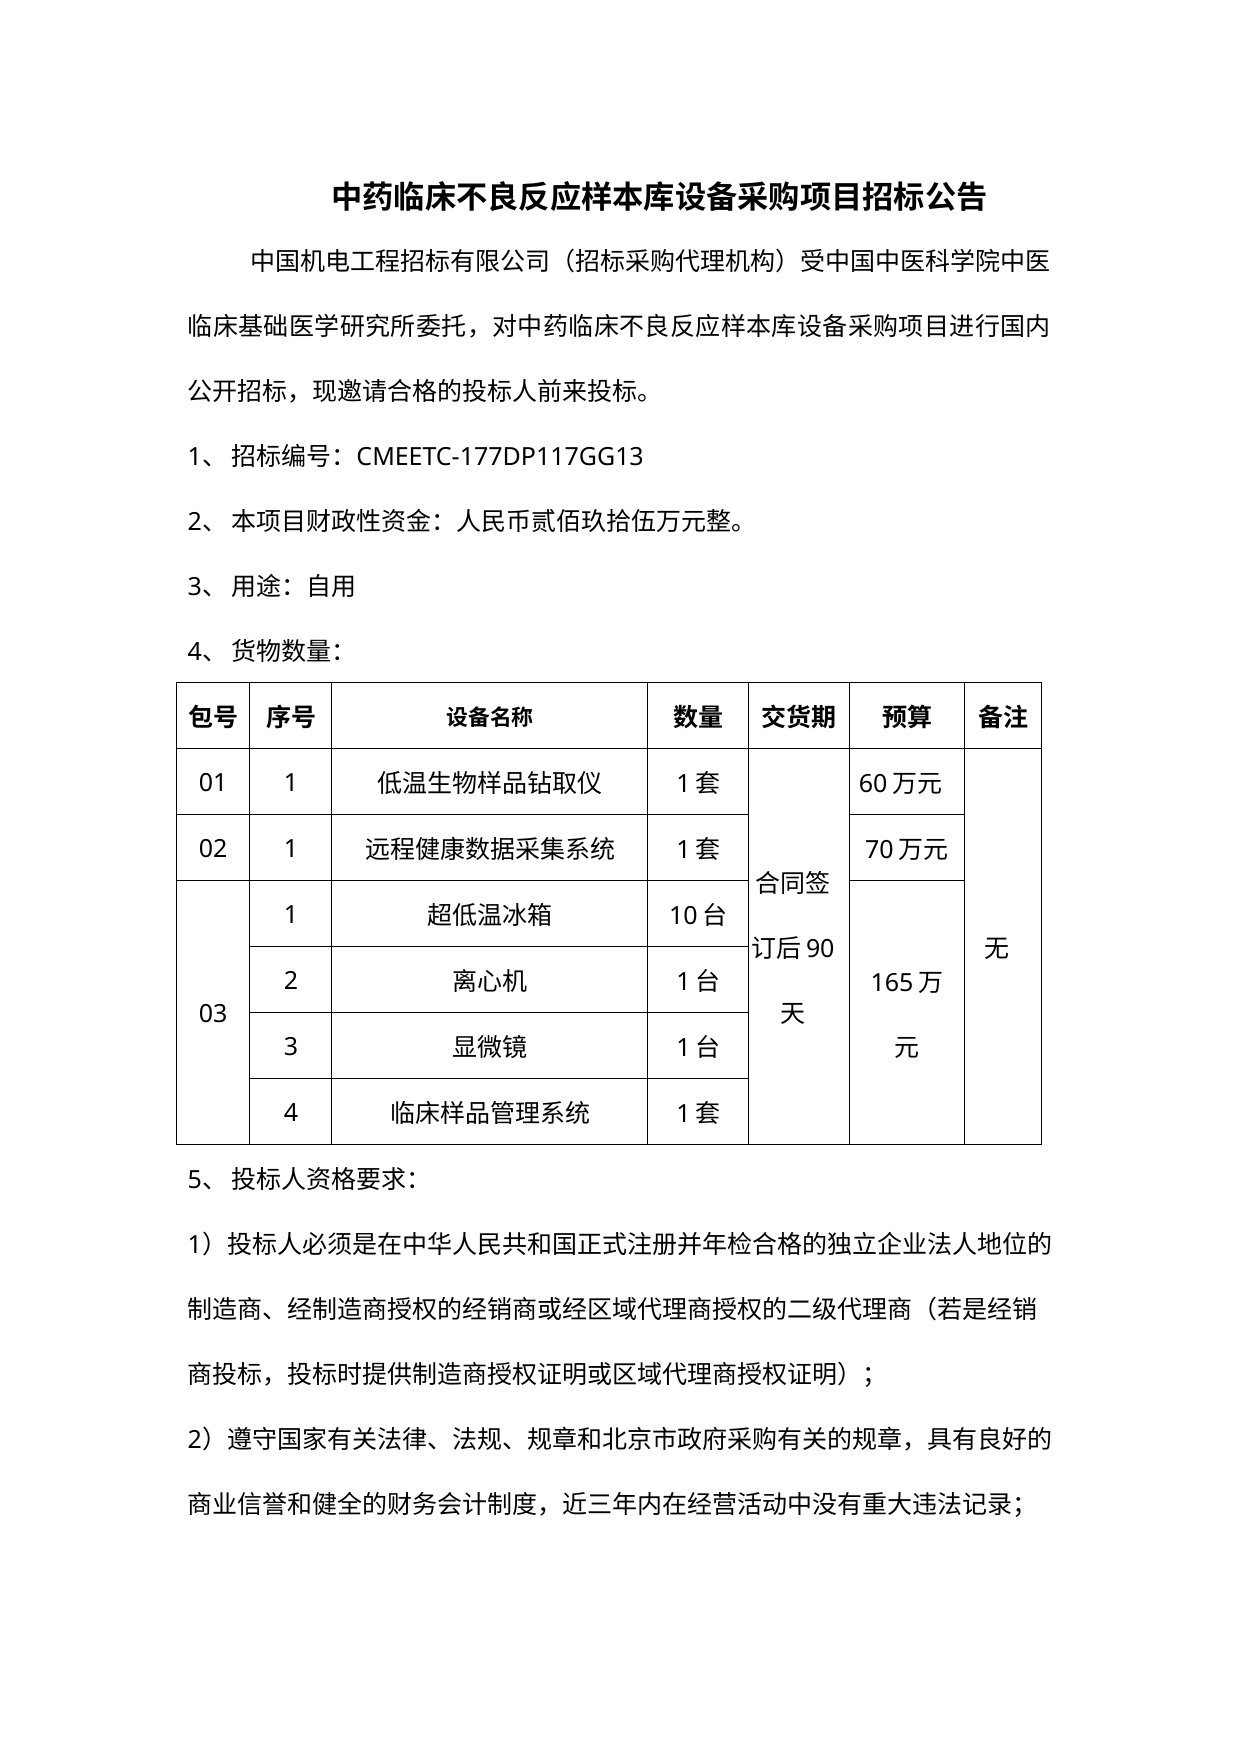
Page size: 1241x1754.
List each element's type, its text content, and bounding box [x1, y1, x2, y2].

table_cell 10台 [648, 881, 748, 946]
table_header 包号 [177, 683, 249, 748]
table_cell 60万元 [850, 749, 964, 814]
list 用途：自用 [187, 552, 1053, 617]
table_header 交货期 [749, 683, 849, 748]
table_cell 4 [250, 1079, 331, 1144]
table_header 设备名称 [332, 683, 647, 748]
table_cell 离心机 [332, 947, 647, 1012]
table_cell 70万元 [850, 815, 964, 880]
table_header 序号 [250, 683, 331, 748]
table_cell 超低温冰箱 [332, 881, 647, 946]
text 1）投标人必须是在中华人民共和国正式注册并年检合格的独立企业法人地位的制造商、经制造商授权的经销商或经区域代理商授权的二级代理商（若是经销商投标，投标时提供制造商授权证明或区域代理商授权证明）； [187, 1210, 1053, 1405]
table_header 预算 [850, 683, 964, 748]
text 中国机电工程招标有限公司（招标采购代理机构）受中国中医科学院中医临床基础医学研究所委托，对中药临床不良反应样本库设备采购项目进行国内公开招标，现邀请合格的投标人前来投标。 [187, 227, 1053, 422]
table_cell 1 [250, 815, 331, 880]
table_cell 无 [965, 749, 1041, 1144]
table_cell 165万元 [850, 881, 964, 1144]
table_cell 02 [177, 815, 249, 880]
table_cell 合同签订后90天 [749, 749, 849, 1144]
table_cell 1套 [648, 815, 748, 880]
table_cell 1 [250, 749, 331, 814]
text 中药临床不良反应样本库设备采购项目招标公告 [187, 162, 1053, 227]
table_cell 临床样品管理系统 [332, 1079, 647, 1144]
table_cell 1套 [648, 1079, 748, 1144]
table_cell 3 [250, 1013, 331, 1078]
table_cell 1台 [648, 1013, 748, 1078]
list 货物数量： [187, 617, 1053, 682]
text 2）遵守国家有关法律、法规、规章和北京市政府采购有关的规章，具有良好的商业信誉和健全的财务会计制度，近三年内在经营活动中没有重大违法记录； [187, 1405, 1053, 1535]
table_cell 显微镜 [332, 1013, 647, 1078]
table_header 数量 [648, 683, 748, 748]
list 投标人资格要求： [187, 1145, 1053, 1210]
list 招标编号：CMEETC-177DP117GG13 [187, 422, 1053, 487]
table_header 备注 [965, 683, 1041, 748]
table_cell 2 [250, 947, 331, 1012]
table_cell 01 [177, 749, 249, 814]
table_cell 1套 [648, 749, 748, 814]
table_cell 03 [177, 881, 249, 1144]
table_cell 低温生物样品钻取仪 [332, 749, 647, 814]
list 本项目财政性资金：人民币贰佰玖拾伍万元整。 [187, 487, 1053, 552]
table_cell 远程健康数据采集系统 [332, 815, 647, 880]
table_cell 1 [250, 881, 331, 946]
table_cell 1台 [648, 947, 748, 1012]
